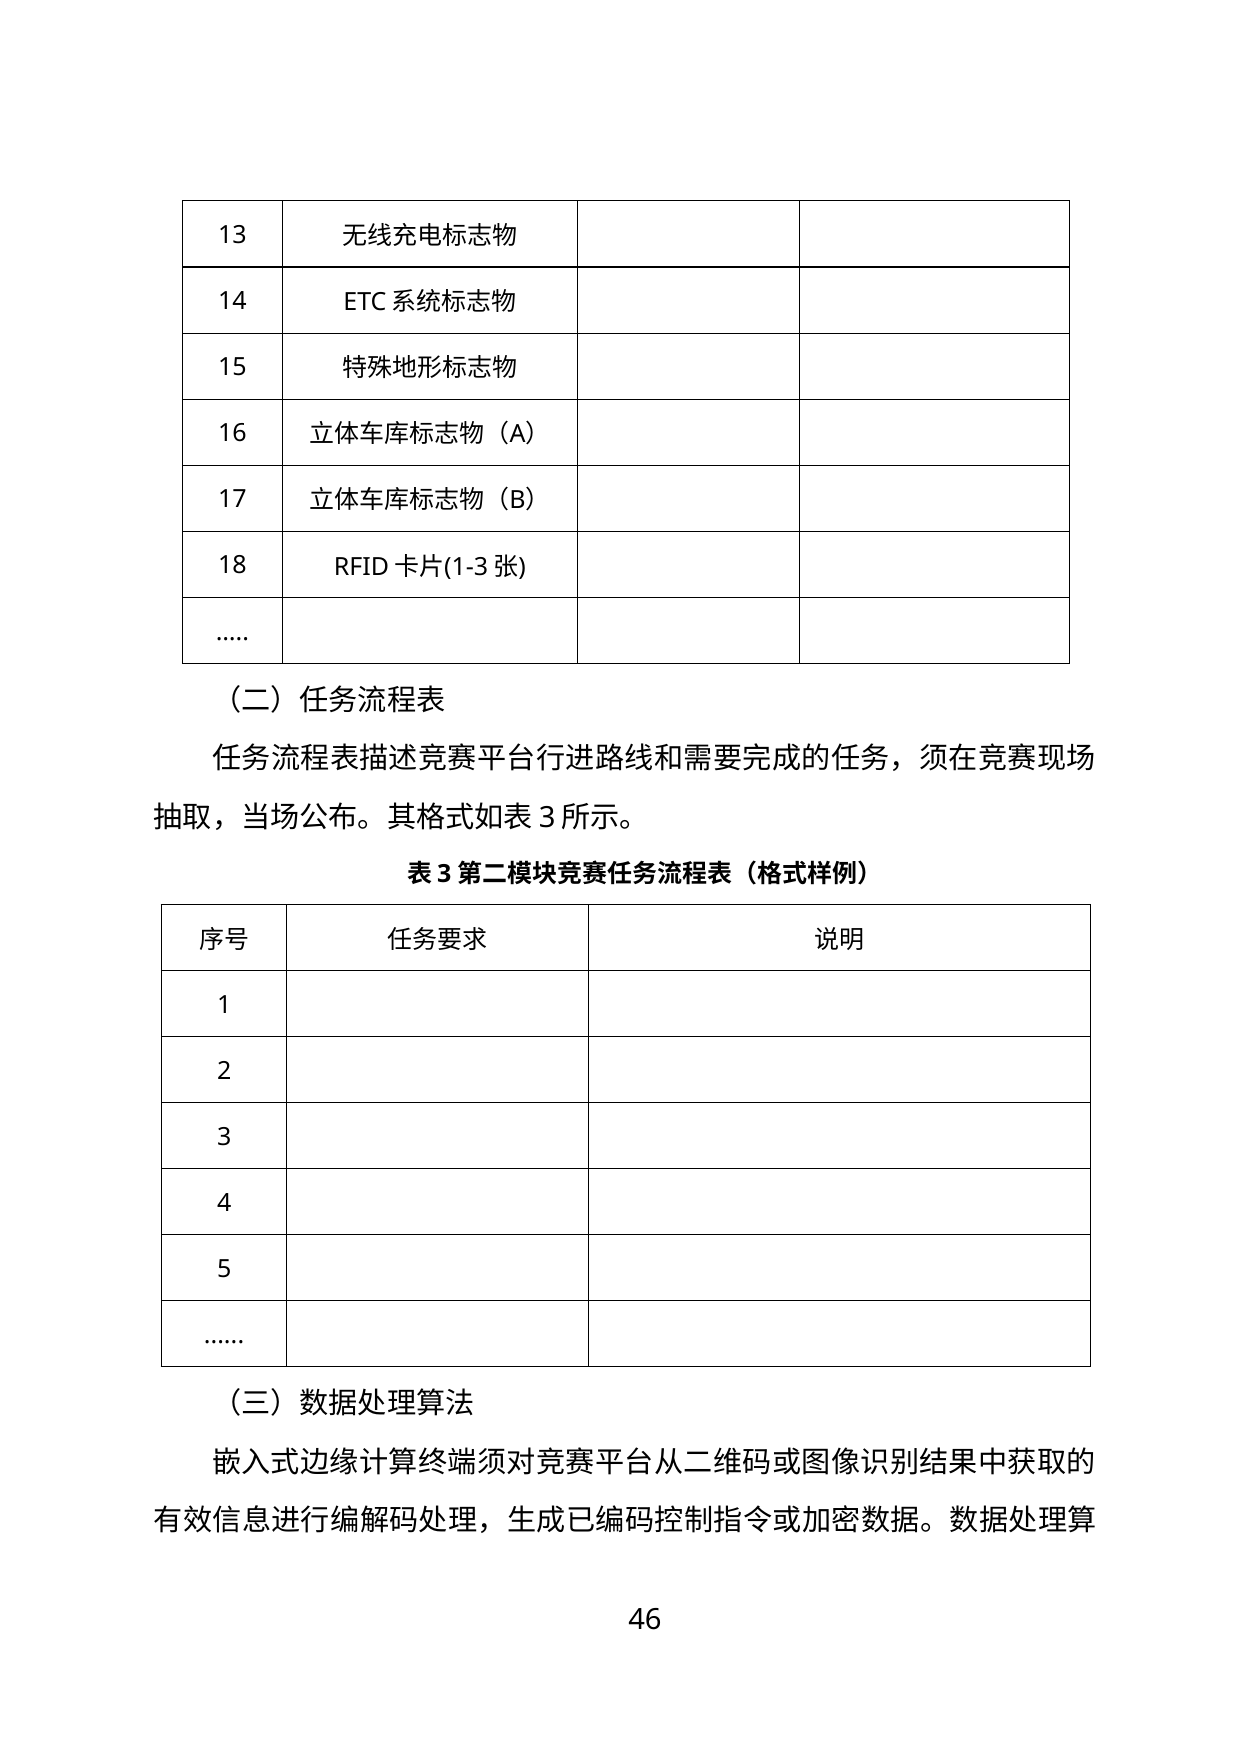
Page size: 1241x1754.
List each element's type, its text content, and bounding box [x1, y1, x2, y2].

table_cell ETC系统标志物 [283, 268, 577, 332]
table_cell RFID卡片(1-3张) [283, 532, 577, 597]
table_cell [800, 466, 1069, 531]
table_cell [283, 598, 577, 663]
table_cell [287, 1037, 588, 1102]
text 任务流程表描述竞赛平台行进路线和需要完成的任务，须在竞赛现场抽取，当场公布。其格式如表3所示。 [153, 722, 1098, 839]
table_cell [800, 268, 1069, 332]
table_header 任务要求 [287, 905, 588, 970]
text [153, 1425, 1098, 1542]
table_cell 1 [162, 971, 286, 1036]
table_cell 4 [162, 1169, 286, 1234]
table_cell 立体车库标志物（A） [283, 400, 577, 464]
table_header 序号 [162, 905, 286, 970]
table_cell [589, 1103, 1090, 1168]
table_header 说明 [589, 905, 1090, 970]
table_cell [578, 400, 799, 464]
text （三）数据处理算法 [153, 1367, 1098, 1425]
table_cell [800, 598, 1069, 663]
table_cell 18 [183, 532, 282, 597]
table_cell 15 [183, 334, 282, 398]
table_cell 3 [162, 1103, 286, 1168]
table_cell 特殊地形标志物 [283, 334, 577, 398]
table_cell [287, 1235, 588, 1300]
table_cell 16 [183, 400, 282, 464]
table_cell 14 [183, 268, 282, 332]
table_cell ...... [162, 1301, 286, 1366]
table_cell [589, 1037, 1090, 1102]
table_cell [578, 268, 799, 332]
text （二）任务流程表 [153, 664, 1098, 722]
table_cell [589, 1301, 1090, 1366]
table_cell [800, 400, 1069, 464]
table_cell [287, 1103, 588, 1168]
table_cell 2 [162, 1037, 286, 1102]
table_cell [578, 532, 799, 597]
table_cell [287, 1169, 588, 1234]
table_cell [578, 201, 799, 266]
table_cell 17 [183, 466, 282, 531]
table_cell [287, 971, 588, 1036]
table_cell 5 [162, 1235, 286, 1300]
table_cell [287, 1301, 588, 1366]
table_cell ….. [183, 598, 282, 663]
table_cell 13 [183, 201, 282, 266]
table_cell [578, 598, 799, 663]
table_cell 无线充电标志物 [283, 201, 577, 266]
table_cell [578, 466, 799, 531]
text 表3 第二模块竞赛任务流程表（格式样例） [153, 839, 1098, 904]
table_cell [589, 1169, 1090, 1234]
table_cell 立体车库标志物（B） [283, 466, 577, 531]
table_cell [589, 1235, 1090, 1300]
table_cell [800, 334, 1069, 398]
table_cell [589, 971, 1090, 1036]
table_cell [800, 201, 1069, 266]
table_cell [800, 532, 1069, 597]
table_cell [578, 334, 799, 398]
